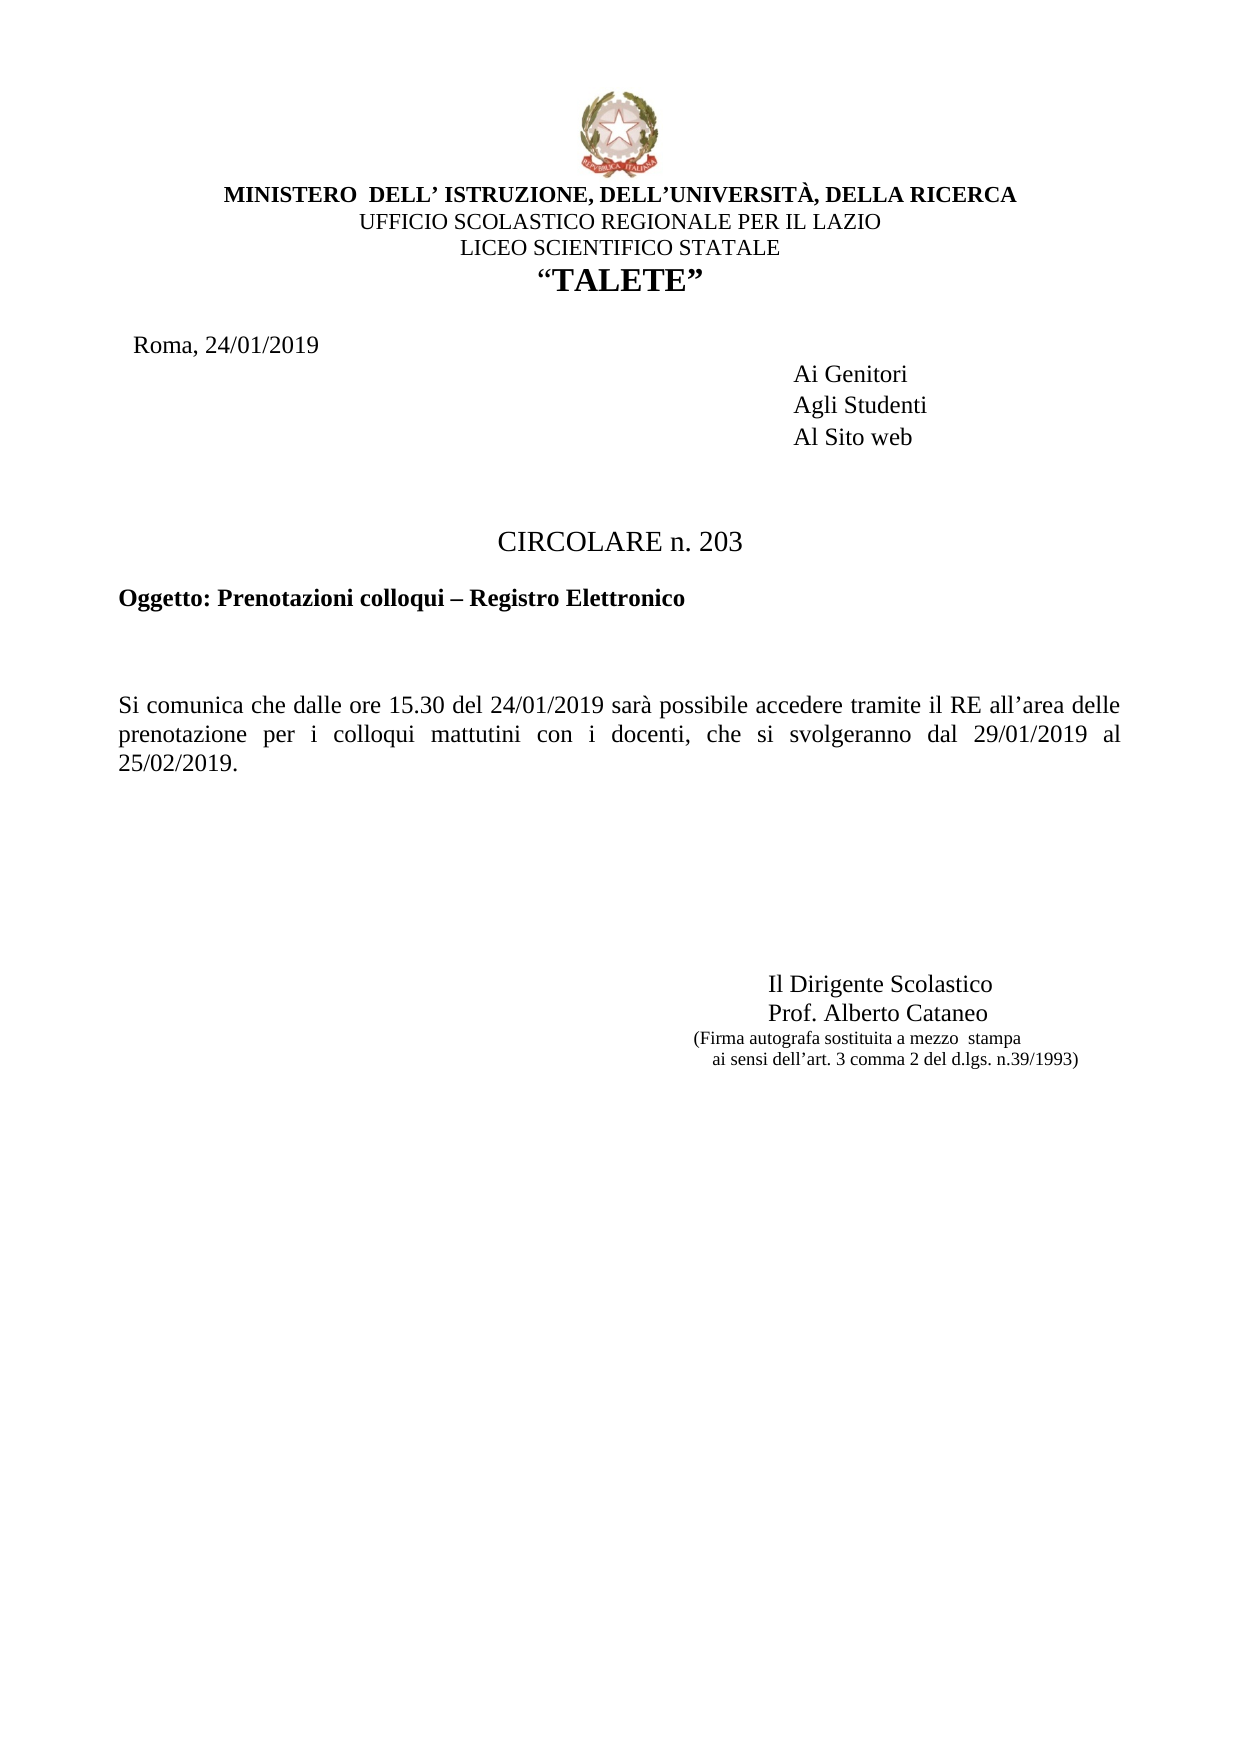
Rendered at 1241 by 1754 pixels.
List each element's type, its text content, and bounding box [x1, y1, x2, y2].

text CIRCOLARE n. 203 [118, 524, 1122, 558]
text Il Dirigente Scolastico [768, 969, 1122, 998]
picture [577, 87, 663, 182]
text Oggetto: Prenotazioni colloqui – Registro Elettronico [118, 583, 1122, 612]
text Al Sito web [718, 422, 1122, 451]
text Si comunica che dalle ore 15.30 del 24/01/2019 sarà possibile accedere tramite il RE all’area delle prenotazione per i colloqui mattutini con i docenti, che si svolgeranno dal 29/01/2019 al 25/02/2019. [118, 691, 1122, 777]
subtitle LICEO SCIENTIFICO STATALE [118, 234, 1122, 261]
text Prof. Alberto Cataneo [768, 998, 1122, 1027]
text (Firma autografa sostituita a mezzo stampa [118, 1027, 1122, 1048]
text Agli Studenti [718, 390, 1122, 419]
text MINISTERO DELL’ ISTRUZIONE, DELL’UNIVERSITÀ, DELLA RICERCA [118, 181, 1122, 208]
text ai sensi dell’art. 3 comma 2 del d.lgs. n.39/1993) [118, 1048, 1122, 1070]
text “TALETE” [118, 261, 1122, 299]
text Roma, 24/01/2019 [133, 330, 1122, 359]
text Ai Genitori [718, 359, 1137, 387]
subtitle UFFICIO SCOLASTICO REGIONALE PER IL LAZIO [118, 208, 1122, 234]
